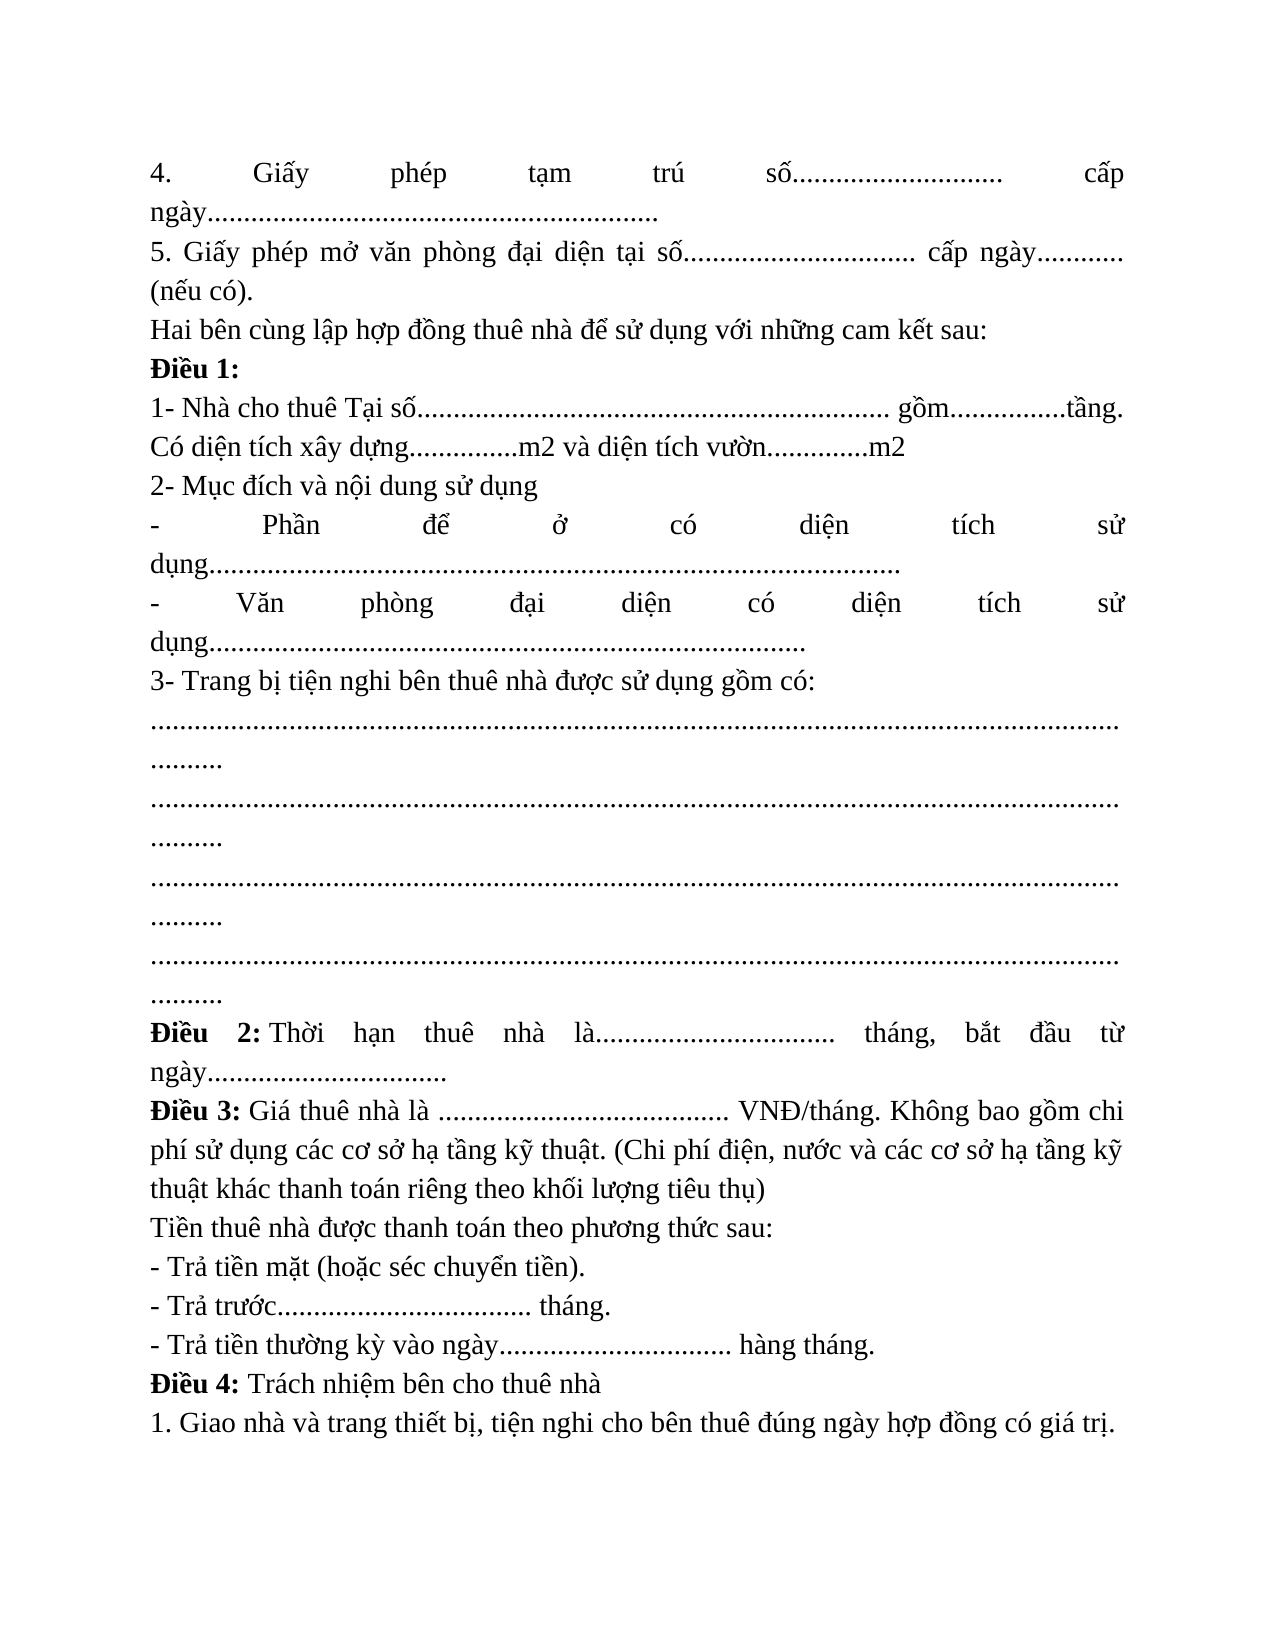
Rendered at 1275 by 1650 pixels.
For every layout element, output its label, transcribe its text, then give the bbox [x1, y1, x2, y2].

text Điều 3: Giá thuê nhà là ........................................ VNĐ/tháng. Không bao gồm chi phí sử dụng các cơ sở hạ tầng kỹ thuật. (Chi phí điện, nước và các cơ sở hạ tầng kỹ thuật khác thanh toán riêng theo khối lượng tiêu thụ) [150, 1087, 1125, 1205]
text Điều 1: [150, 345, 1125, 384]
text Có diện tích xây dựng...............m2 và diện tích vườn..............m2 [150, 423, 1125, 462]
text Điều 2: Thời hạn thuê nhà là................................. tháng, bắt đầu từ ngày................................. [150, 1009, 1125, 1087]
text Điều 4: Trách nhiệm bên cho thuê nhà [150, 1361, 1125, 1400]
text 5. Giấy phép mở văn phòng đại diện tại số................................ cấp ngày............ (nếu có). [150, 228, 1125, 306]
text 4. Giấy phép tạm trú số............................. cấp ngày.............................................................. [150, 150, 1125, 228]
text ............................................................................................................................................... [150, 775, 1125, 853]
text ............................................................................................................................................... [150, 931, 1125, 1009]
text - Văn phòng đại diện có diện tích sử dụng.................................................................................. [150, 580, 1125, 658]
text ............................................................................................................................................... [150, 697, 1125, 775]
text Tiền thuê nhà được thanh toán theo phương thức sau: [150, 1205, 1125, 1244]
text 3- Trang bị tiện nghi bên thuê nhà được sử dụng gồm có: [150, 658, 1125, 697]
text Hai bên cùng lập hợp đồng thuê nhà để sử dụng với những cam kết sau: [150, 306, 1125, 345]
text - Phần để ở có diện tích sử dụng............................................................................................... [150, 502, 1125, 580]
text ............................................................................................................................................... [150, 853, 1125, 931]
text - Trả tiền thường kỳ vào ngày................................ hàng tháng. [150, 1322, 1125, 1361]
text 1- Nhà cho thuê Tại số................................................................. gồm................tầng. [150, 384, 1125, 423]
text - Trả trước................................... tháng. [150, 1283, 1125, 1322]
text 2- Mục đích và nội dung sử dụng [150, 462, 1125, 502]
text 1. Giao nhà và trang thiết bị, tiện nghi cho bên thuê đúng ngày hợp đồng có giá trị. [150, 1400, 1125, 1439]
text - Trả tiền mặt (hoặc séc chuyển tiền). [150, 1244, 1125, 1283]
